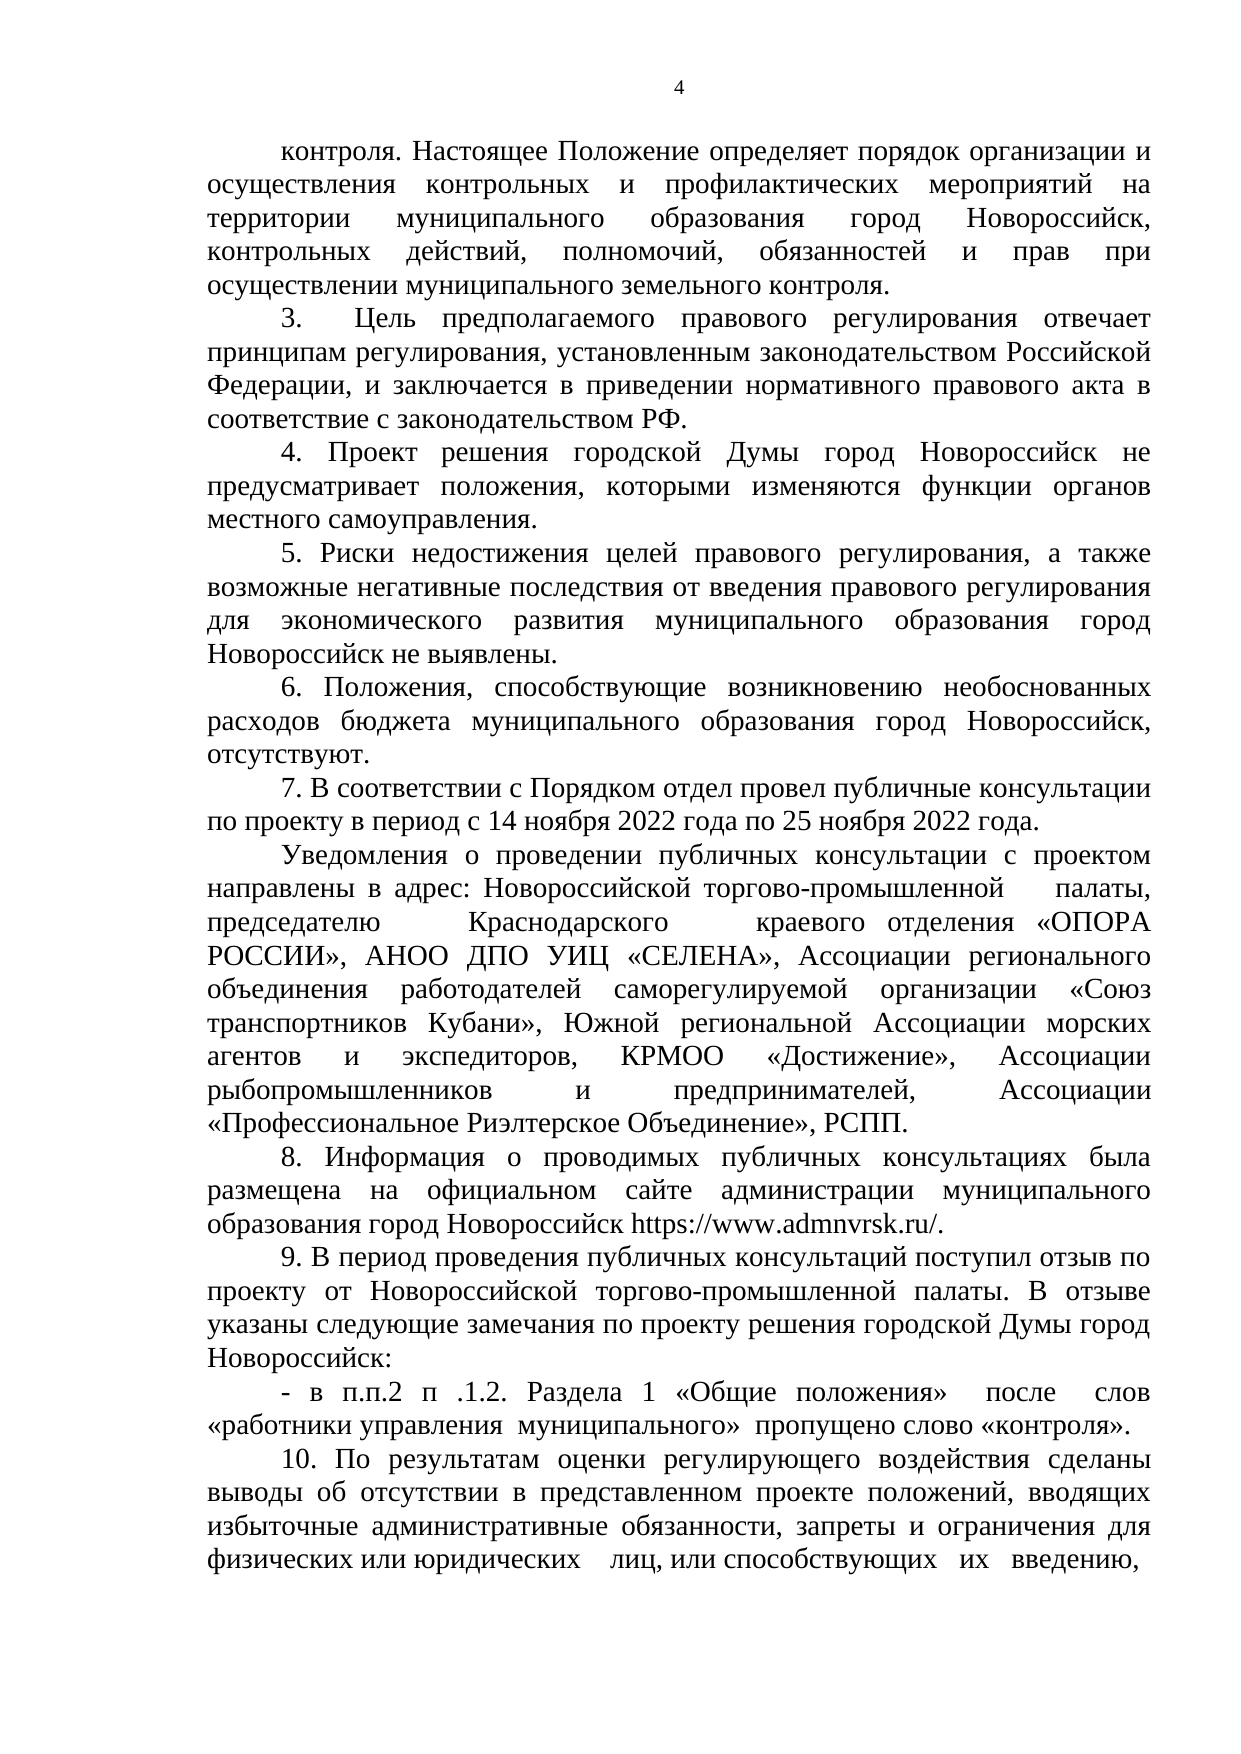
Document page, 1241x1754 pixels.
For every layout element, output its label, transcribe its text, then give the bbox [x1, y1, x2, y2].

text 4. Проект решения городской Думы город Новороссийск не предусматривает положения, которыми изменяются функции органов местного самоуправления. [207, 434, 1152, 535]
text 3. Цель предполагаемого правового регулирования отвечает принципам регулирования, установленным законодательством Российской Федерации, и заключается в приведении нормативного правового акта в соответствие с законодательством РФ. [207, 300, 1152, 434]
text 7. В соответствии с Порядком отдел провел публичные консультации по проекту в период с 14 ноября 2022 года по 25 ноября 2022 года. [207, 770, 1152, 837]
text - в п.п.2 п .1.2. Раздела 1 «Общие положения» после слов «работники управления муниципального» пропущено слово «контроля». [207, 1374, 1152, 1441]
text 10. По результатам оценки регулирующего воздействия сделаны выводы об отсутствии в представленном проекте положений, вводящих избыточные административные обязанности, запреты и ограничения для физических или юридических лиц, или способствующих их введению, [207, 1441, 1152, 1575]
text 8. Информация о проводимых публичных консультациях была размещена на официальном сайте администрации муниципального образования город Новороссийск https://www.admnvrsk.ru/. [207, 1139, 1152, 1239]
text контроля. Настоящее Положение определяет порядок организации и осуществления контрольных и профилактических мероприятий на территории муниципального образования город Новороссийск, контрольных действий, полномочий, обязанностей и прав при осуществлении муниципального земельного контроля. [207, 133, 1152, 300]
text 9. В период проведения публичных консультаций поступил отзыв по проекту от Новороссийской торгово-промышленной палаты. В отзыве указаны следующие замечания по проекту решения городской Думы город Новороссийск: [207, 1239, 1152, 1374]
text 6. Положения, способствующие возникновению необоснованных расходов бюджета муниципального образования город Новороссийск, отсутствуют. [207, 669, 1152, 770]
text 5. Риски недостижения целей правового регулирования, а также возможные негативные последствия от введения правового регулирования для экономического развития муниципального образования город Новороссийск не выявлены. [207, 535, 1152, 669]
text Уведомления о проведении публичных консультации с проектом направлены в адрес: Новороссийской торгово-промышленной палаты, председателю Краснодарского краевого отделения «ОПОРА РОССИИ», АНОО ДПО УИЦ «СЕЛЕНА», Ассоциации регионального объединения работодателей саморегулируемой организации «Союз транспортников Кубани», Южной региональной Ассоциации морских агентов и экспедиторов, КРМОО «Достижение», Ассоциации рыбопромышленников и предпринимателей, Ассоциации «Профессиональное Риэлтерское Объединение», РСПП. [207, 837, 1152, 1139]
